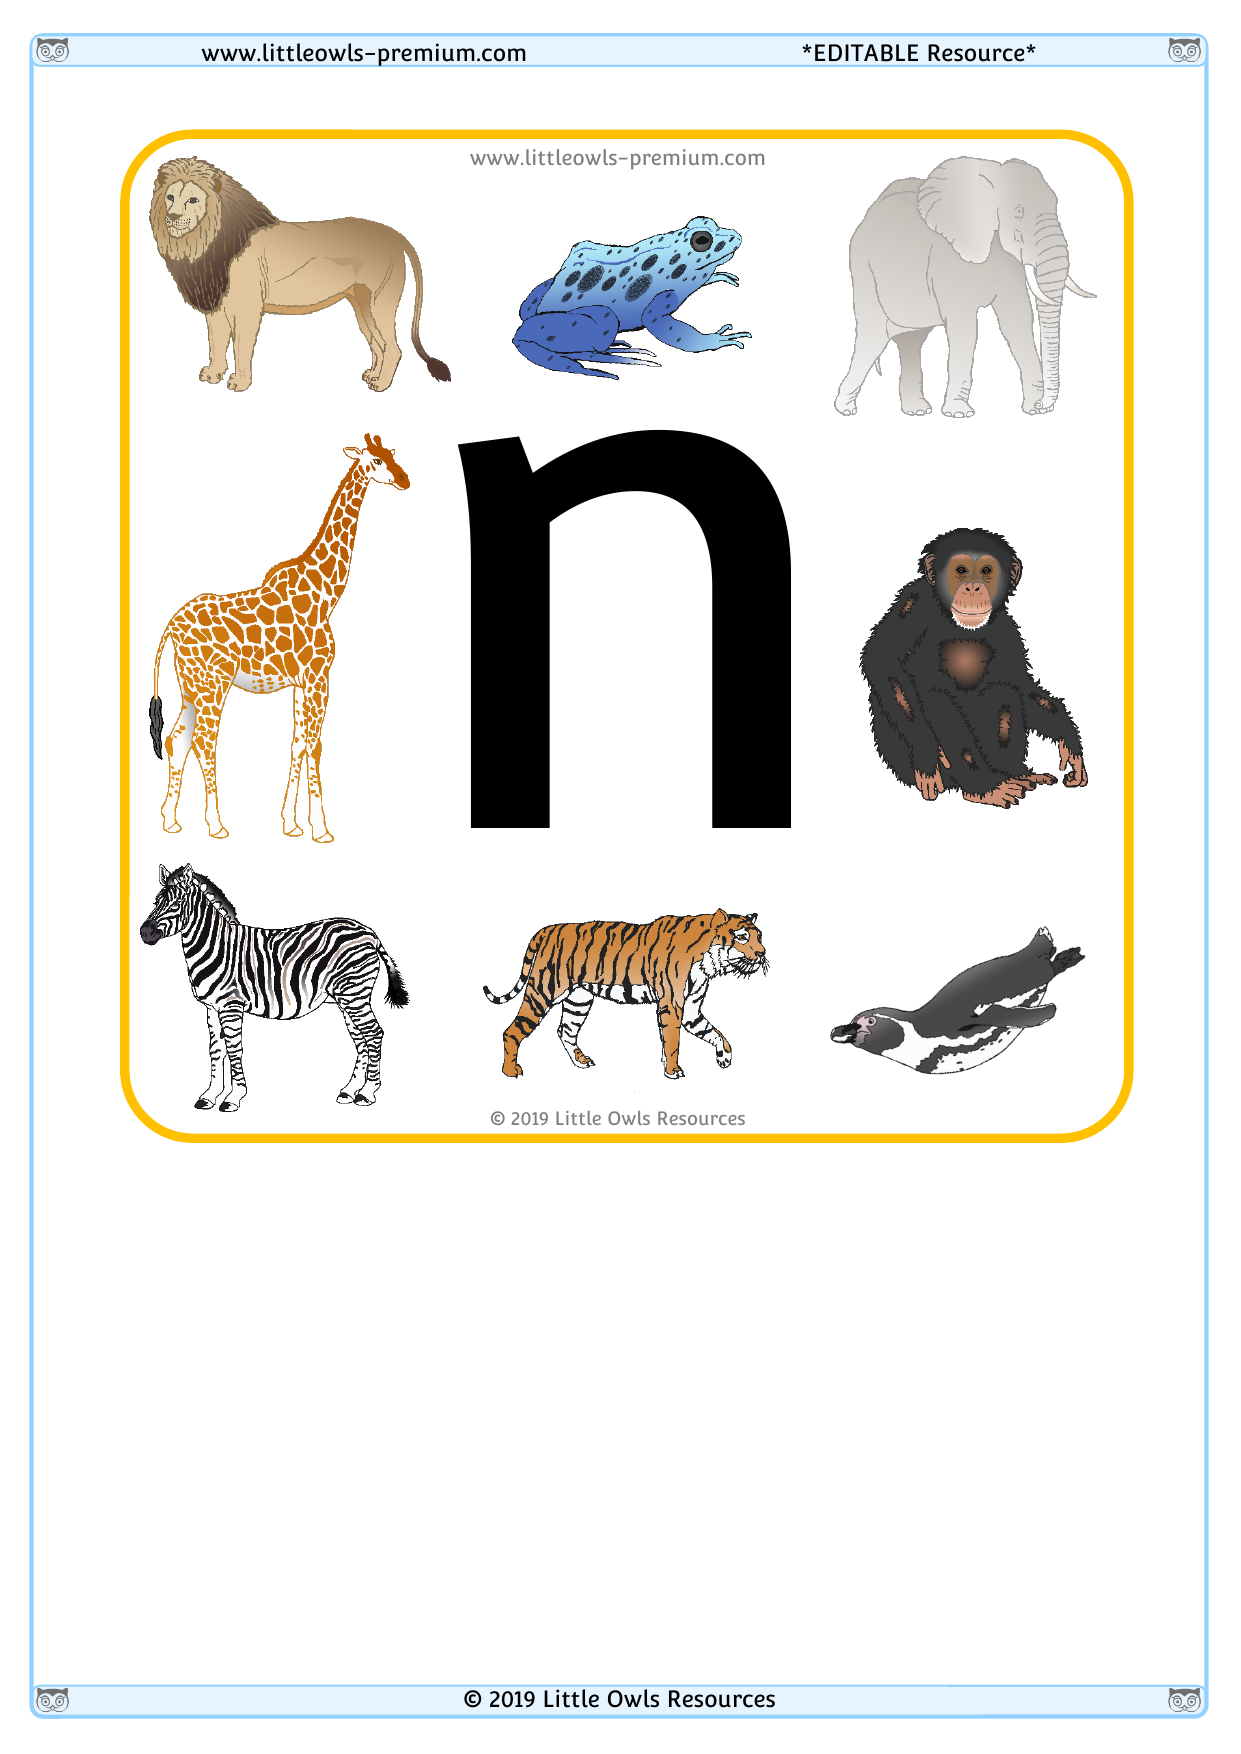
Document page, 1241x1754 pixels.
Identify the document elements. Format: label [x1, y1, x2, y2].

picture [31, 1683, 76, 1719]
picture [140, 863, 410, 1112]
picture [149, 156, 451, 392]
picture [483, 908, 770, 1092]
picture [31, 33, 76, 69]
picture [859, 528, 1088, 809]
picture [149, 433, 410, 843]
picture [1163, 33, 1208, 69]
picture [512, 216, 752, 380]
picture [820, 917, 1107, 1109]
picture [834, 156, 1097, 418]
picture [1163, 1683, 1208, 1719]
